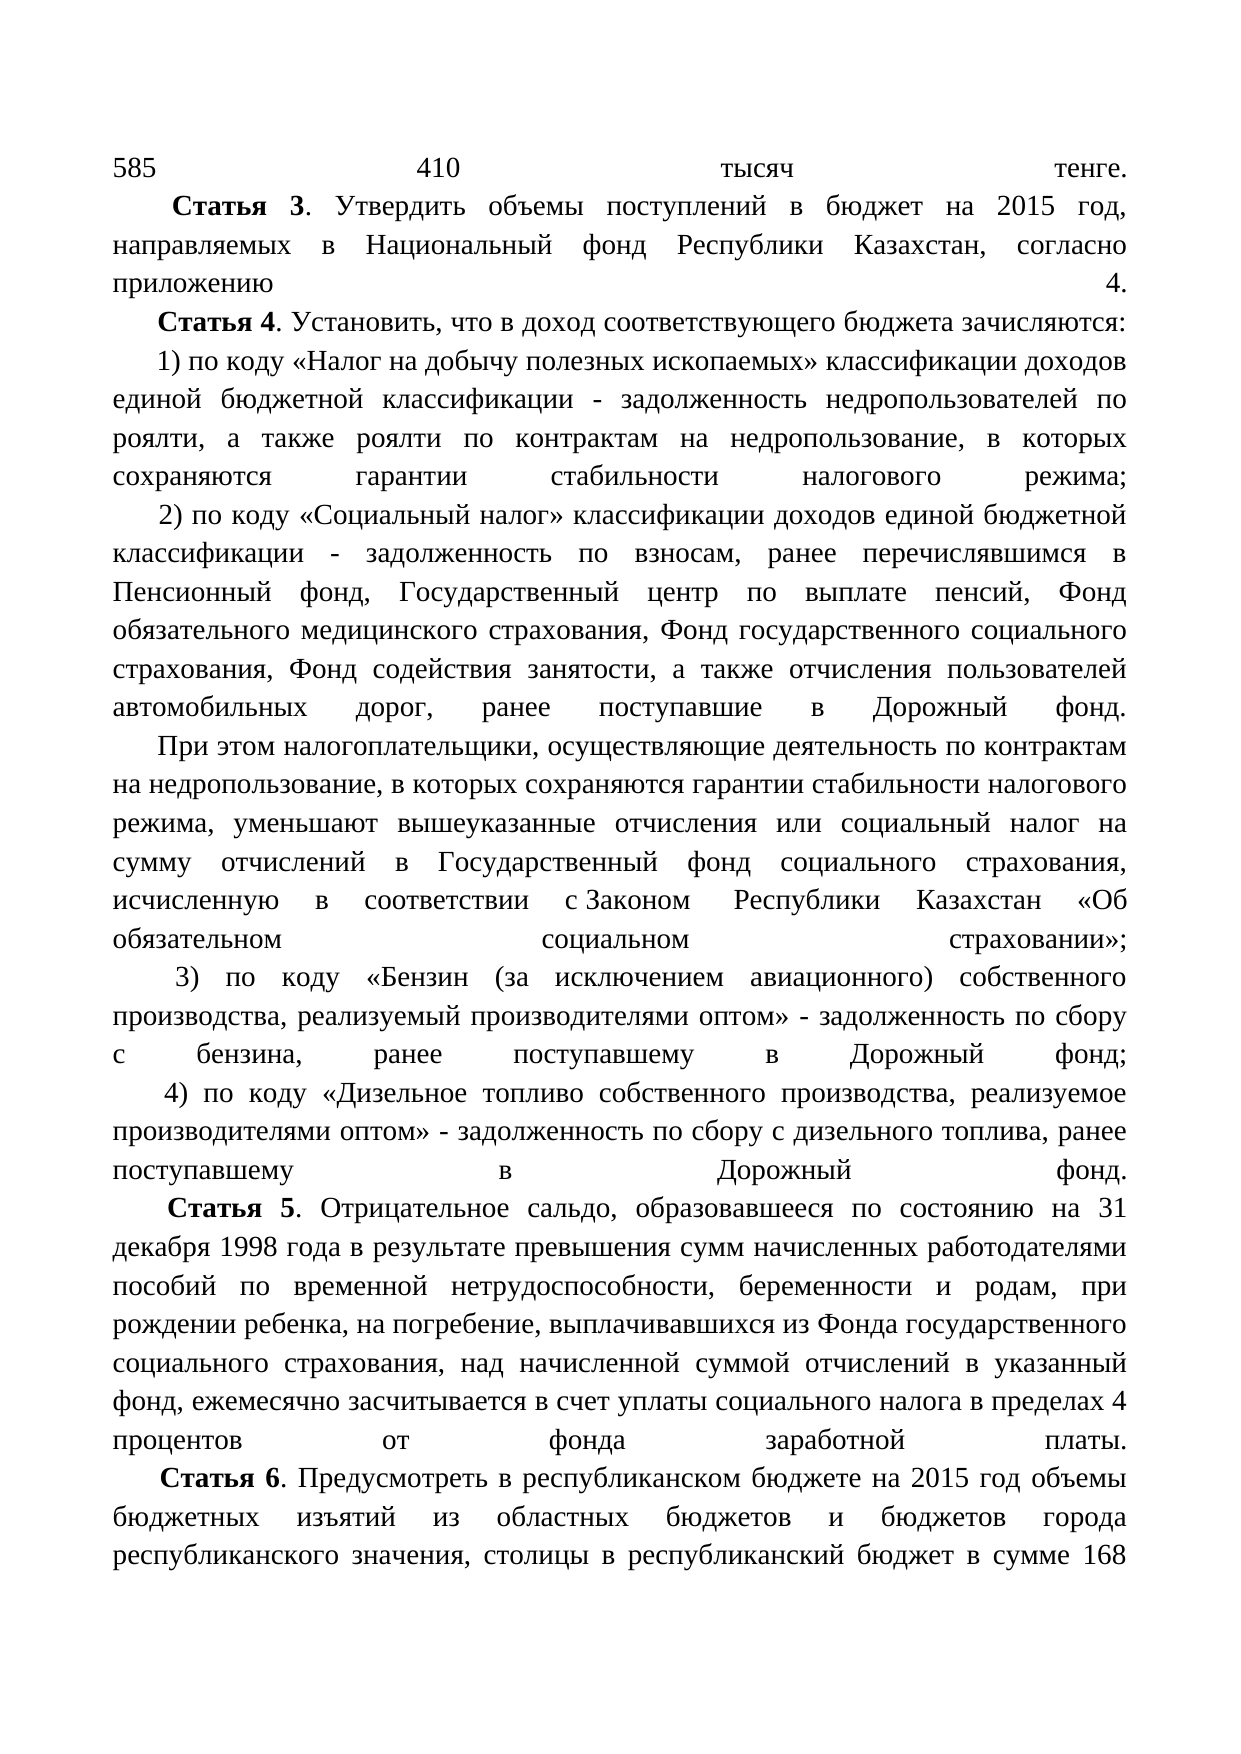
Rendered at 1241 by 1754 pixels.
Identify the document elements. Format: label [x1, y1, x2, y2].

text [112, 150, 1128, 1571]
